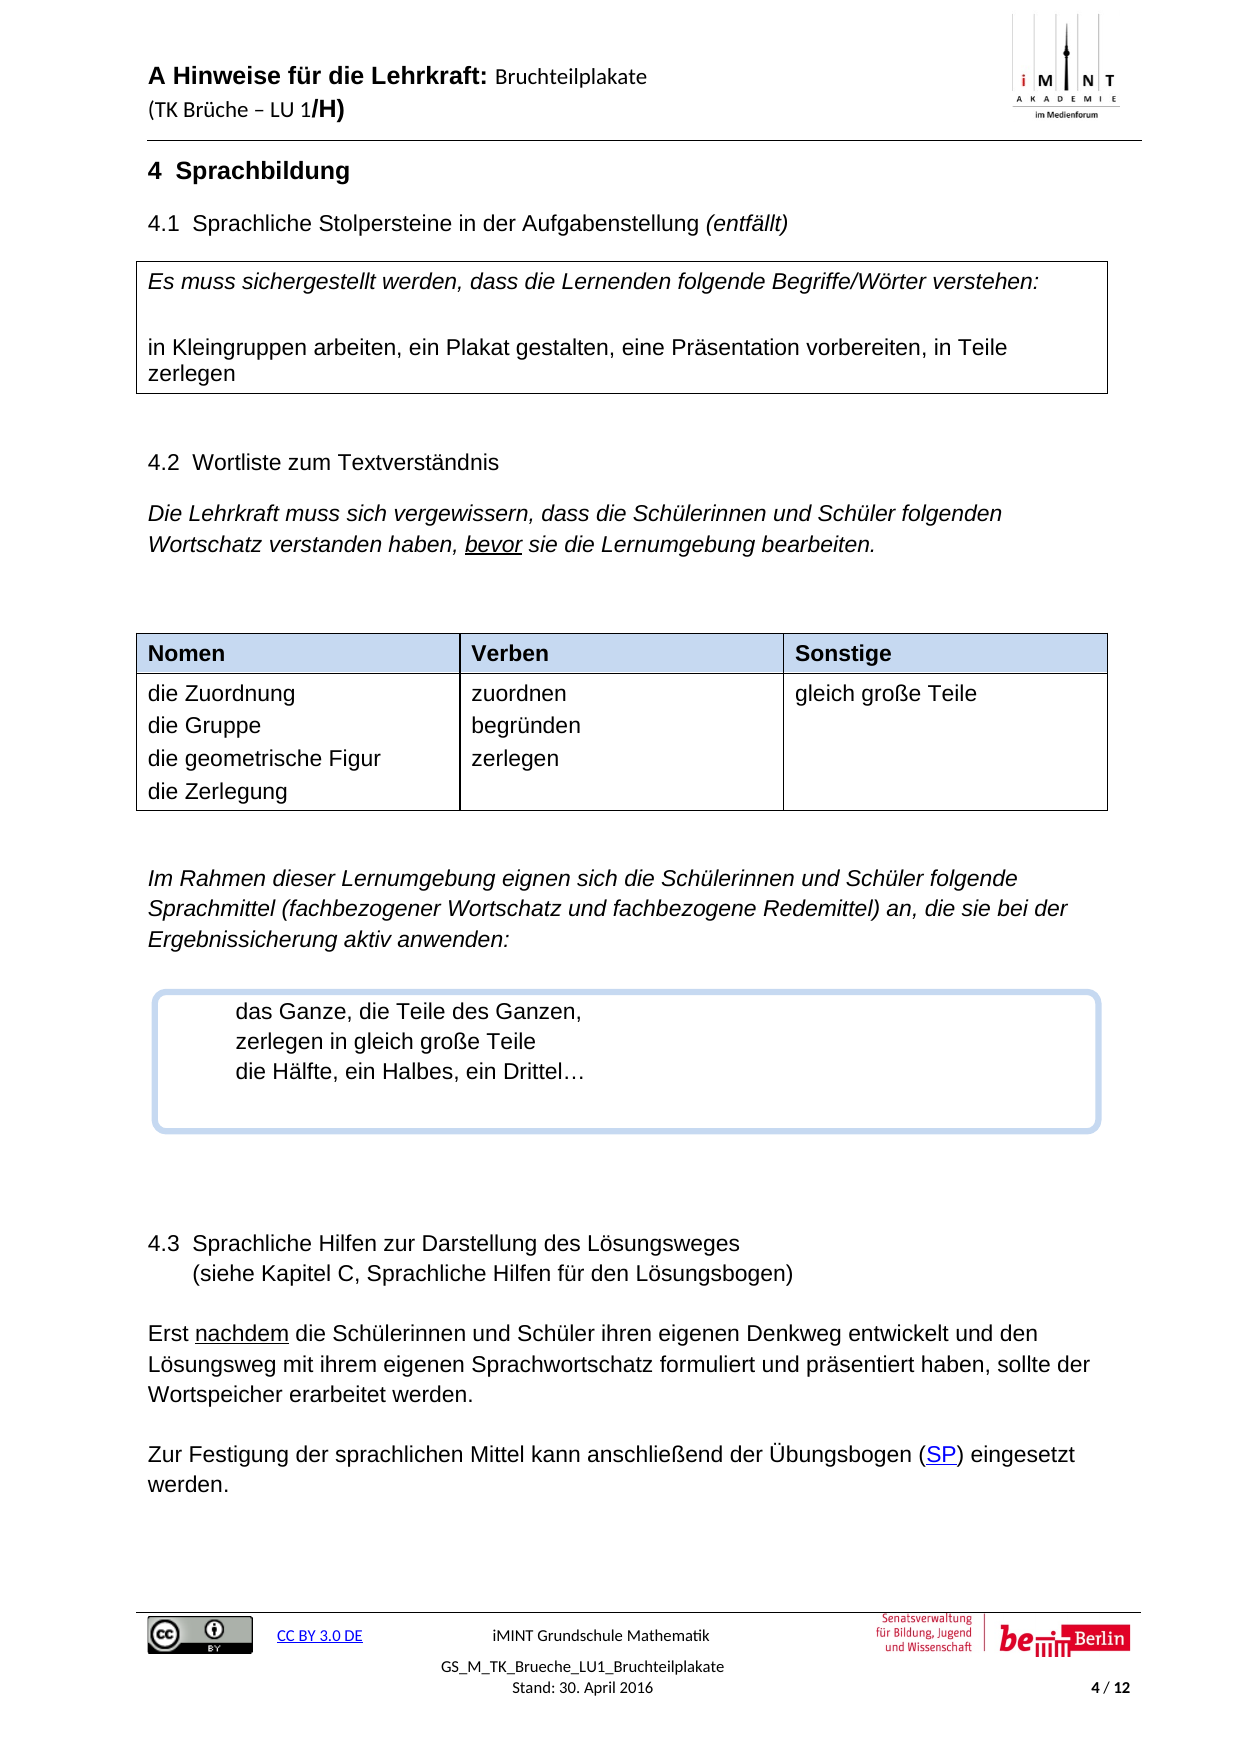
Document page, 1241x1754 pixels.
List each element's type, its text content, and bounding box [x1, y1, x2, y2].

picture [876, 1613, 1131, 1657]
text Die Lehrkraft muss sich vergewissern, dass die Schülerinnen und Schüler folgenden Wortschatz verstanden haben, bevor sie die Lernumgebung bearbeiten. [148, 500, 1122, 557]
text 4.1 Sprachliche Stolpersteine in der Aufgabenstellung (entfällt) [148, 210, 1122, 236]
table_cell zuordnen begründen zerlegen [461, 674, 783, 810]
text Erst nachdem die Schülerinnen und Schüler ihren eigenen Denkweg entwickelt und den Lösungsweg mit ihrem eigenen Sprachwortschatz formuliert und präsentiert haben, sollte der Wortspeicher erarbeitet werden. [148, 1320, 1122, 1407]
text (siehe Kapitel C, Sprachliche Hilfen für den Lösungsbogen) [148, 1260, 1122, 1286]
table_cell gleich große Teile [784, 674, 1107, 810]
table_header Sonstige [784, 634, 1107, 672]
table_cell die Zuordnung die Gruppe die geometrische Figur die Zerlegung [137, 674, 459, 810]
text Im Rahmen dieser Lernumgebung eignen sich die Schülerinnen und Schüler folgende Sprachmittel (fachbezogener Wortschatz und fachbezogene Redemittel) an, die sie bei der Ergebnissicherung aktiv anwenden: [148, 865, 1122, 952]
text Zur Festigung der sprachlichen Mittel kann anschließend der Übungsbogen (SP) eingesetzt werden. [148, 1441, 1122, 1498]
text 4 Sprachbildung [148, 156, 1122, 185]
picture [147, 1616, 253, 1654]
table_header Es muss sichergestellt werden, dass die Lernenden folgende Begriffe/Wörter verstehen: in Kleingruppen arbeiten, ein Plakat gestalten, eine Präsentation vorbereiten, in Teile zerlegen [137, 262, 1107, 392]
table_header Verben [461, 634, 783, 672]
text 4.3 Sprachliche Hilfen zur Darstellung des Lösungsweges [148, 1230, 1122, 1256]
text 4.2 Wortliste zum Textverständnis [148, 449, 1122, 476]
picture [1010, 10, 1120, 121]
table_header Nomen [137, 634, 459, 672]
